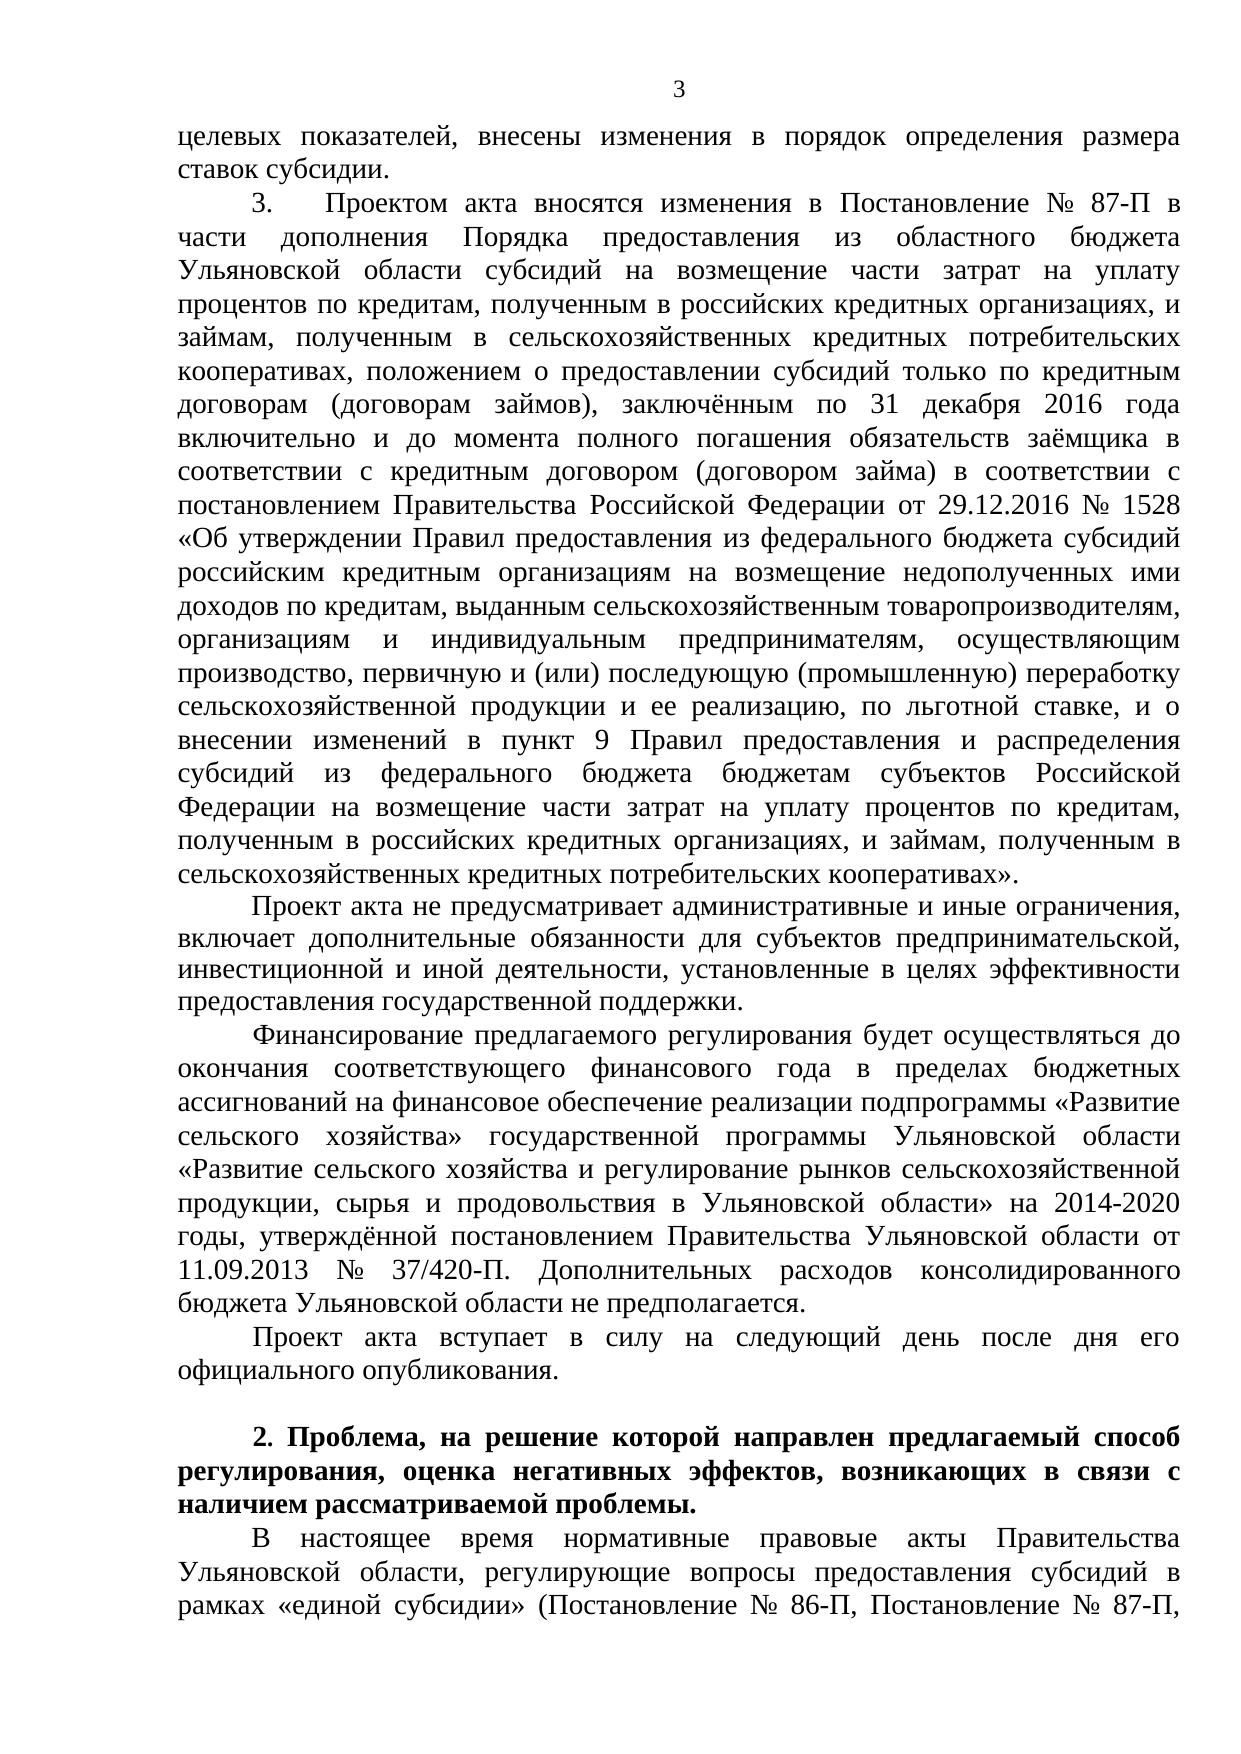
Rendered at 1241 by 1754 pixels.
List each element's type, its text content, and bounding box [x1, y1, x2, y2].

text Проект акта вступает в силу на следующий день после дня его официального опубликования. [177, 1319, 1181, 1386]
text Проект акта не предусматривает административные и иные ограничения, включает дополнительные обязанности для субъектов предпринимательской, инвестиционной и иной деятельности, установленные в целях эффективности предоставления государственной поддержки. [177, 889, 1181, 1017]
text Финансирование предлагаемого регулирования будет осуществляться до окончания соответствующего финансового года в пределах бюджетных ассигнований на финансовое обеспечение реализации подпрограммы «Развитие сельского хозяйства» государственной программы Ульяновской области «Развитие сельского хозяйства и регулирование рынков сельскохозяйственной продукции, сырья и продовольствия в Ульяновской области» на 2014-2020 годы, утверждённой постановлением Правительства Ульяновской области от 11.09.2013 № 37/420-П. Дополнительных расходов консолидированного бюджета Ульяновской области не предполагается. [177, 1017, 1181, 1319]
text 2. Проблема, на решение которой направлен предлагаемый способ регулирования, оценка негативных эффектов, возникающих в связи с наличием рассматриваемой проблемы. [177, 1419, 1181, 1520]
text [177, 1520, 1181, 1621]
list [177, 118, 1181, 185]
list Проектом акта вносятся изменения в Постановление № 87-П в части дополнения Порядка предоставления из областного бюджета Ульяновской области субсидий на возмещение части затрат на уплату процентов по кредитам, полученным в российских кредитных организациях, и займам, полученным в сельскохозяйственных кредитных потребительских кооперативах, положением о предоставлении субсидий только по кредитным договорам (договорам займов), заключённым по 31 декабря 2016 года включительно и до момента полного погашения обязательств заёмщика в соответствии с кредитным договором (договором займа) в соответствии с постановлением Правительства Российской Федерации от 29.12.2016 № 1528 «Об утверждении Правил предоставления из федерального бюджета субсидий российским кредитным организациям на возмещение недополученных ими доходов по кредитам, выданным сельскохозяйственным товаропроизводителям, организациям и индивидуальным предпринимателям, осуществляющим производство, первичную и (или) последующую (промышленную) переработку сельскохозяйственной продукции и ее реализацию, по льготной ставке, и о внесении изменений в пункт 9 Правил предоставления и распределения субсидий из федерального бюджета бюджетам субъектов Российской Федерации на возмещение части затрат на уплату процентов по кредитам, полученным в российских кредитных организациях, и займам, полученным в сельскохозяйственных кредитных потребительских кооперативах». [177, 185, 1181, 889]
